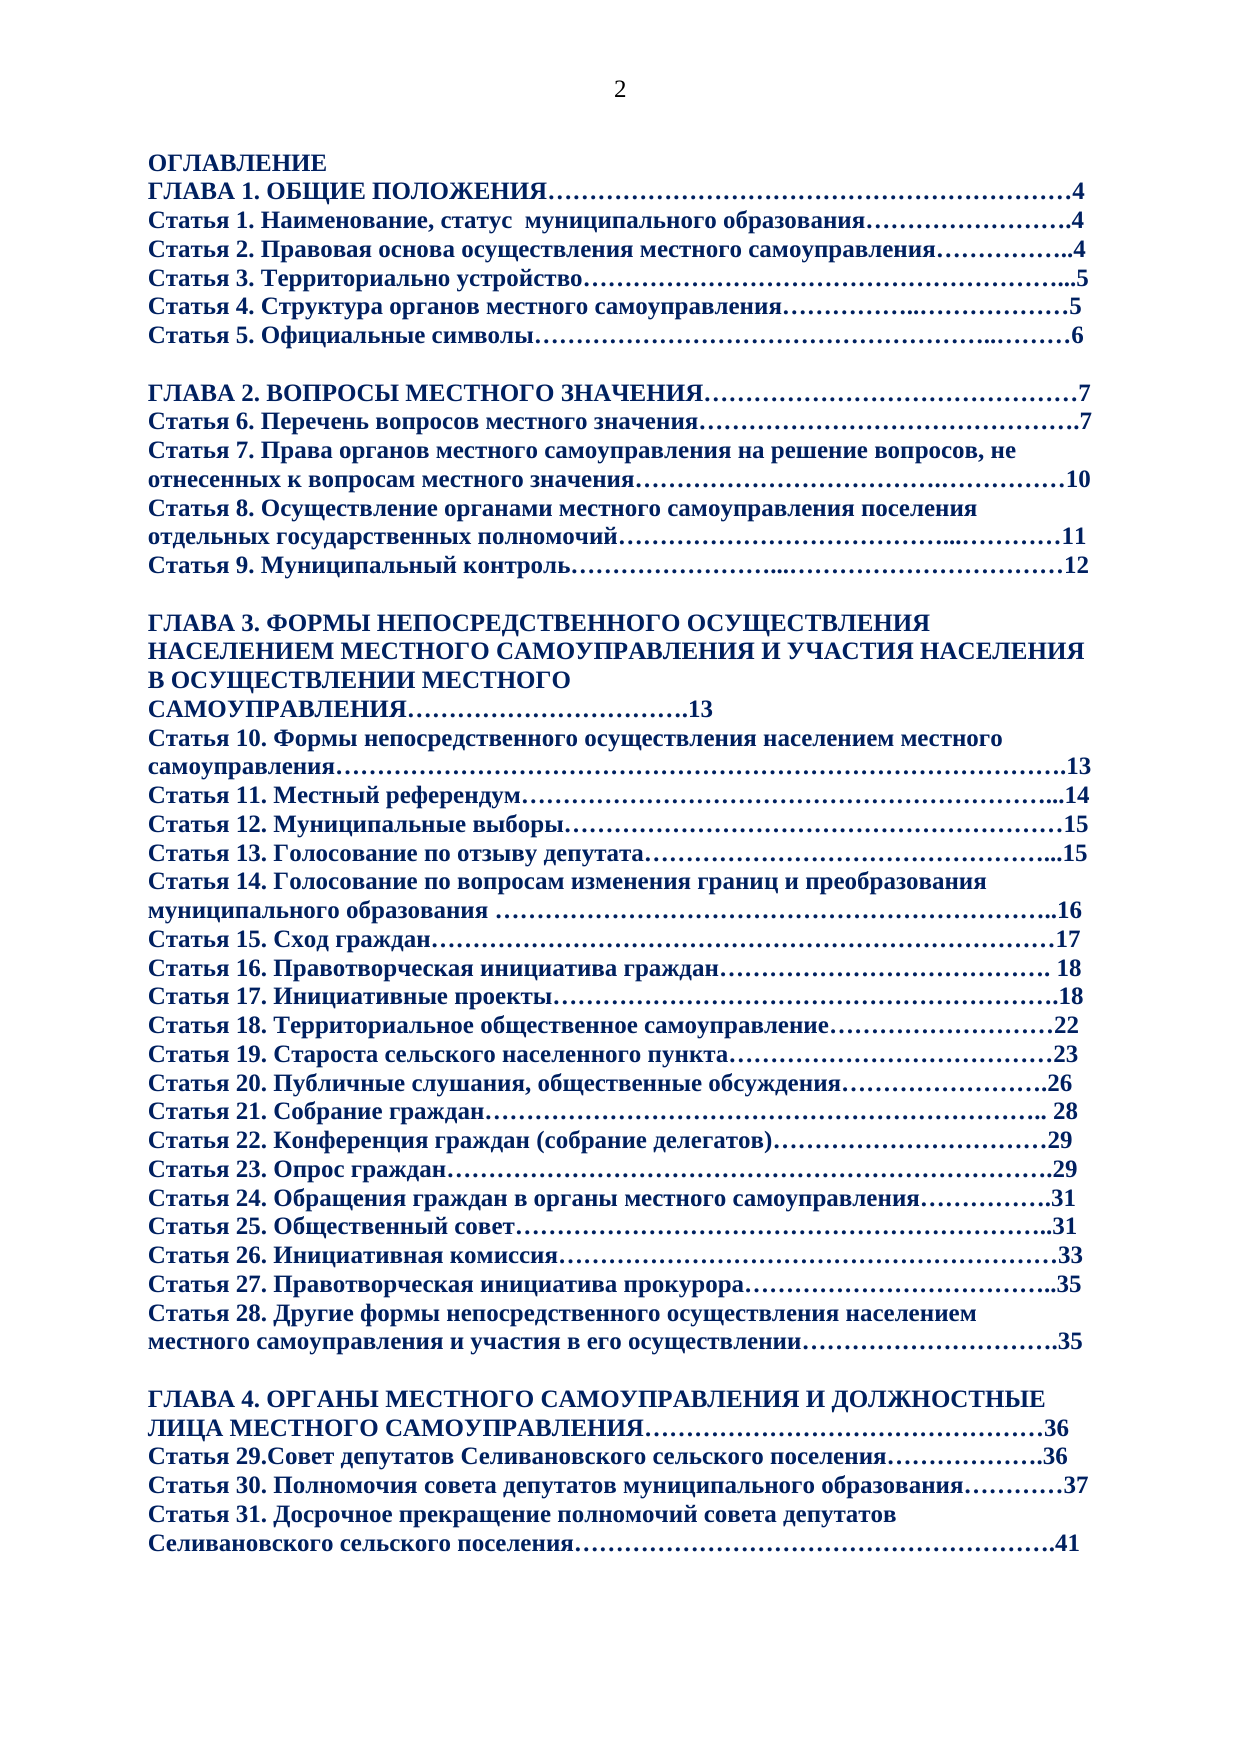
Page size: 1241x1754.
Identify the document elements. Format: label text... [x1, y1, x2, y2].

text Статья 7. Права органов местного самоуправления на решение вопросов, не отнесенных к вопросам местного значения……………………………….……………10 [148, 435, 1092, 493]
text Статья 27. Правотворческая инициатива прокурора………………………………..35 [148, 1269, 1092, 1298]
text Статья 10. Формы непосредственного осуществления населением местного самоуправления…………………………………………………………………………….13 [148, 723, 1092, 780]
subtitle Статья 8. Осуществление органами местного самоуправления поселения [148, 493, 1092, 521]
text местного самоуправления и участия в его осуществлении………………………….35 [148, 1326, 1092, 1355]
text Статья 2. Правовая основа осуществления местного самоуправления……………..4 [148, 234, 1092, 263]
text Статья 4. Структура органов местного самоуправления……………..………………5 [148, 291, 1092, 320]
text Статья 29.Совет депутатов Селивановского сельского поселения……………….36 [148, 1441, 1092, 1470]
text Статья 30. Полномочия совета депутатов муниципального образования…………37 [148, 1470, 1092, 1499]
text Статья 25. Общественный совет………………………………………………………..31 [148, 1211, 1092, 1240]
text Статья 31. Досрочное прекращение полномочий совета депутатов [148, 1499, 1092, 1528]
text Статья 11. Местный референдум………………………………………………………...14 [148, 780, 1092, 809]
text Статья 18. Территориальное общественное самоуправление………………………22 [148, 1010, 1092, 1039]
text Статья 9. Муниципальный контроль……………………...……………………………12 [148, 550, 1092, 579]
text Статья 24. Обращения граждан в органы местного самоуправления…………….31 [148, 1183, 1092, 1211]
subtitle Статья 15. Сход граждан…………………………………………………………………17 [148, 924, 1092, 953]
text Статья 12. Муниципальные выборы……………………………………………………15 [148, 809, 1092, 838]
text Статья 17. Инициативные проекты…………………………………………………….18 [148, 981, 1092, 1010]
text Селивановского сельского поселения………………………………………………….41 [148, 1528, 1092, 1556]
text Статья 3. Территориально устройство…………………………………………………...5 [148, 263, 1092, 291]
text ГЛАВА 1. ОБЩИЕ ПОЛОЖЕНИЯ………………………………………………………4 [148, 176, 1092, 205]
text Статья 1. Наименование, статус муниципального образования…………………….4 [148, 205, 1092, 234]
text Статья 20. Публичные слушания, общественные обсуждения…………………….26 [148, 1068, 1092, 1096]
text Статья 28. Другие формы непосредственного осуществления населением [148, 1298, 1092, 1326]
text Статья 19. Староста сельского населенного пункта…………………………………23 [148, 1039, 1092, 1068]
text Статья 26. Инициативная комиссия……………………………………………………33 [148, 1240, 1092, 1269]
text ОГЛАВЛЕНИЕ [148, 148, 1092, 176]
text Статья 16. Правотворческая инициатива граждан…………………………………. 18 [148, 953, 1092, 981]
text Статья 13. Голосование по отзыву депутата…………………………………………...15 [148, 838, 1092, 866]
text Статья 6. Перечень вопросов местного значения……………………………………….7 [148, 406, 1092, 435]
text Статья 14. Голосование по вопросам изменения границ и преобразования муниципального образования …………………………………………………………..16 [148, 866, 1092, 924]
text ГЛАВА 3. ФОРМЫ НЕПОСРЕДСТВЕННОГО ОСУЩЕСТВЛЕНИЯ НАСЕЛЕНИЕМ МЕСТНОГО САМОУПРАВЛЕНИЯ И УЧАСТИЯ НАСЕЛЕНИЯ В ОСУЩЕСТВЛЕНИИ МЕСТНОГО САМОУПРАВЛЕНИЯ…………………………….13 [148, 608, 1092, 723]
text Статья 22. Конференция граждан (собрание делегатов)……………………………29 [148, 1125, 1092, 1154]
text ГЛАВА 2. ВОПРОСЫ МЕСТНОГО ЗНАЧЕНИЯ………………………………………7 [148, 378, 1092, 406]
text ГЛАВА 4. ОРГАНЫ МЕСТНОГО САМОУПРАВЛЕНИЯ И ДОЛЖНОСТНЫЕ ЛИЦА МЕСТНОГО САМОУПРАВЛЕНИЯ…………………………………………36 [148, 1384, 1092, 1441]
text Статья 23. Опрос граждан……………………………………………………………….29 [148, 1154, 1092, 1183]
subtitle отдельных государственных полномочий…………………………………...…………11 [148, 521, 1092, 550]
text Статья 21. Собрание граждан………………………………………………………….. 28 [148, 1096, 1092, 1125]
text Статья 5. Официальные символы………………………………………………..………6 [148, 320, 1092, 349]
